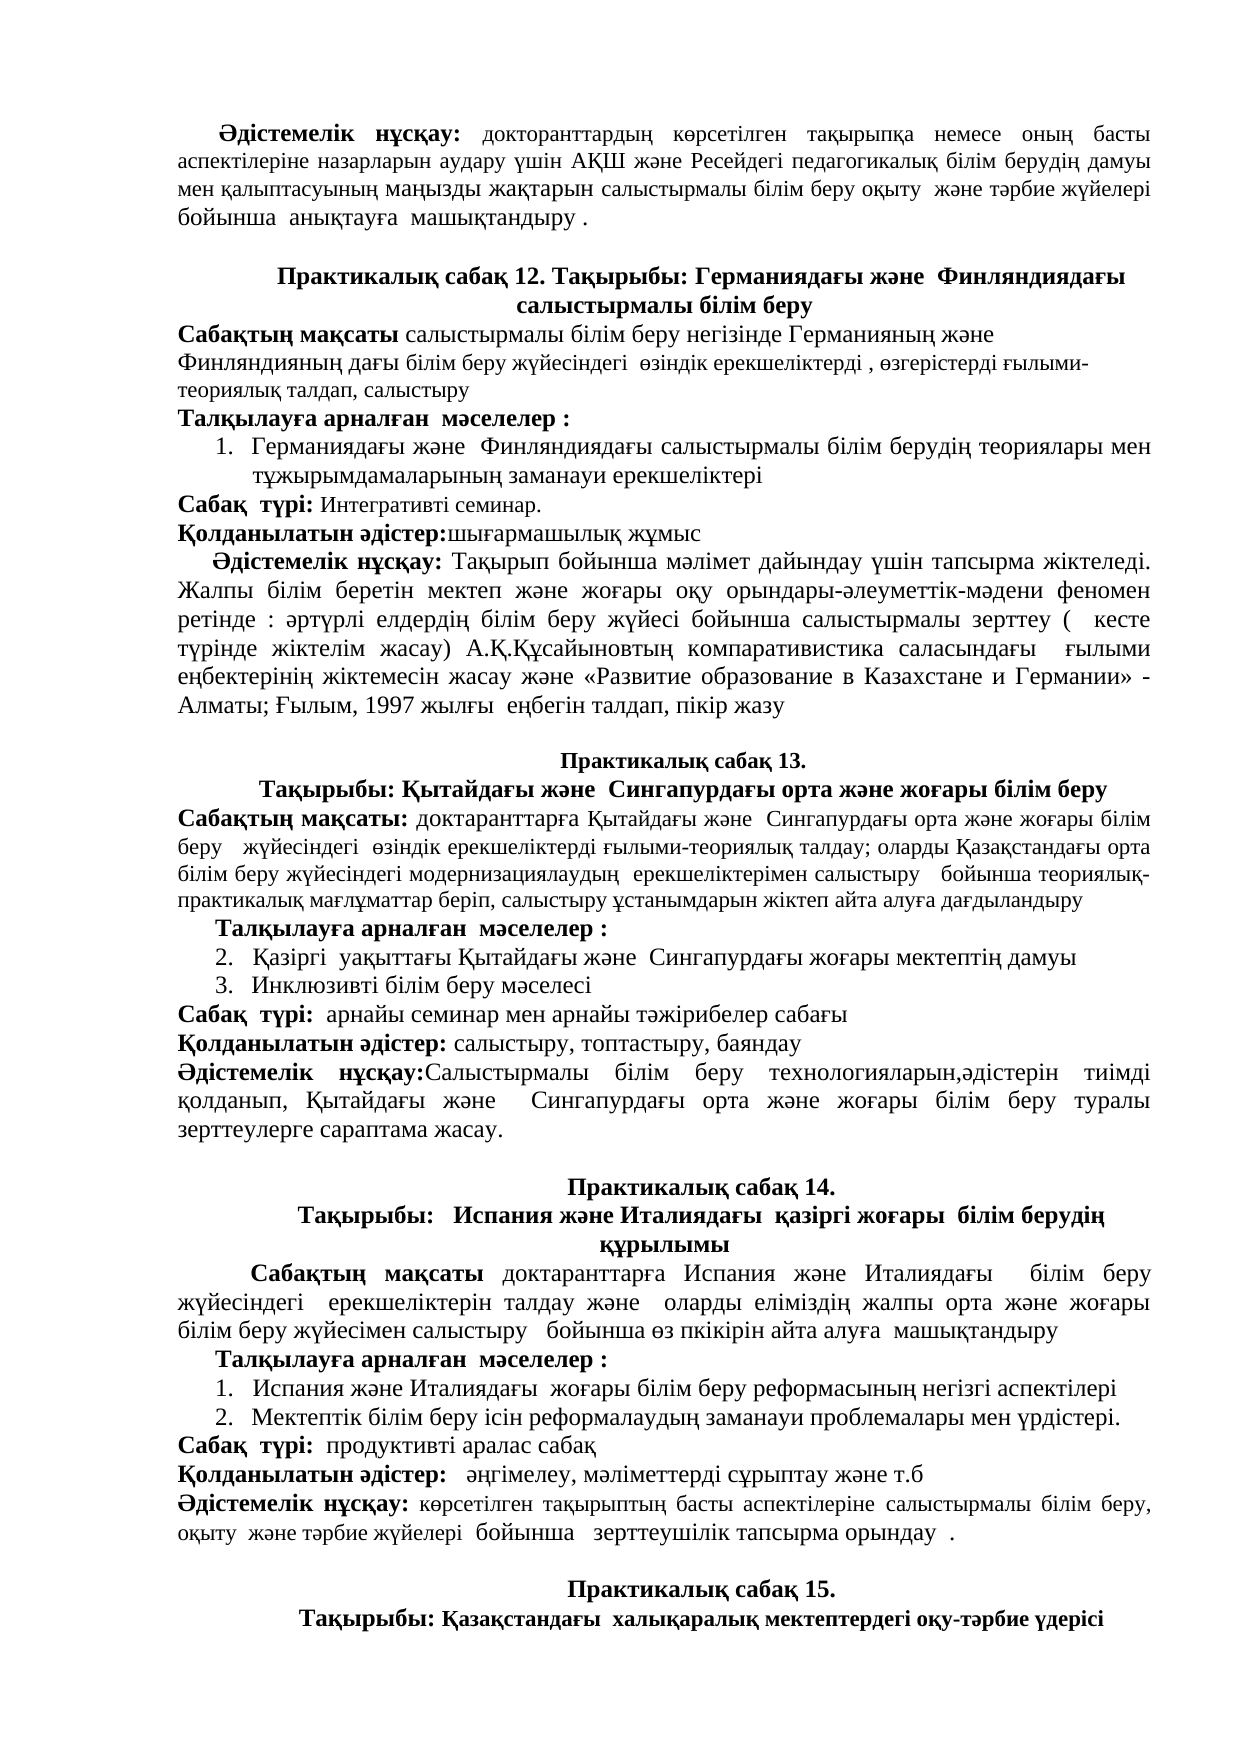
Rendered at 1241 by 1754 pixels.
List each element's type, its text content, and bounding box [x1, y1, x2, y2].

list Германиядағы және Финляндиядағы салыстырмалы білім берудің теориялары мен тұжырымдамаларының заманауи ерекшеліктері [215, 431, 1152, 489]
text Сабақ түрі: арнайы семинар мен арнайы тәжірибелер сабағы [177, 999, 1152, 1028]
text Қолданылатын әдістер: салыстыру, топтастыру, баяндау [177, 1028, 1152, 1057]
text Талқылауға арналған мәселелер : [215, 913, 1152, 942]
text Сабақ түрі: продуктивті аралас сабақ [177, 1430, 1152, 1459]
text Сабақтың мақсаты: доктаранттарға Қытайдағы және Сингапурдағы орта және жоғары білім беру жүйесіндегі өзіндік ерекшеліктерді ғылыми-теориялық талдау; оларды Қазақстандағы орта білім беру жүйесіндегі модернизациялаудың ерекшеліктерімен салыстыру бойынша теориялық-практикалық мағлұматтар беріп, салыстыру ұстанымдарын жіктеп айта алуға дағдыландыру [177, 803, 1152, 913]
text Қолданылатын әдістер:шығармашылық жұмыс [177, 518, 1152, 546]
text Сабақтың мақсаты доктаранттарға Испания және Италиядағы білім беру жүйесіндегі ерекшеліктерін талдау және оларды еліміздің жалпы орта және жоғары білім беру жүйесімен салыстыру бойынша өз пкікірін айта алуға машықтандыру [177, 1258, 1152, 1344]
text Талқылауға арналған мәселелер : [215, 1344, 1152, 1373]
text Әдістемелік нұсқау:Салыстырмалы білім беру технологияларын,әдістерін тиімді қолданып, Қытайдағы және Сингапурдағы орта және жоғары білім беру туралы зерттеулерге сараптама жасау. [177, 1057, 1152, 1143]
text Сабақтың мақсаты салыстырмалы білім беру негізінде Германияның және Финляндияның дағы білім беру жүйесіндегі өзіндік ерекшеліктерді , өзгерістерді ғылыми-теориялық талдап, салыстыру [177, 319, 1152, 403]
text Талқылауға арналған мәселелер : [177, 403, 1152, 431]
text Практикалық сабақ 13. [215, 748, 1152, 774]
list Испания және Италиядағы жоғары білім беру реформасының негізгі аспектілері [215, 1373, 1152, 1402]
text Әдістемелік нұсқау: көрсетілген тақырыптың басты аспектілеріне салыстырмалы білім беру, оқыту және тәрбие жүйелері бойынша зерттеушілік тапсырма орындау . [177, 1488, 1152, 1545]
list Қазіргі уақыттағы Қытайдағы және Сингапурдағы жоғары мектептің дамуы [215, 942, 1152, 970]
text Тақырыбы: Қазақстандағы халықаралық мектептердегі оқу-тәрбие үдерісі [177, 1603, 1152, 1632]
list Инклюзивті білім беру мәселесі [215, 970, 1152, 999]
text Практикалық сабақ 12. Тақырыбы: Германиядағы және Финляндиядағы салыстырмалы білім беру [177, 261, 1152, 319]
text Тақырыбы: Испания және Италиядағы қазіргі жоғары білім берудің құрылымы [177, 1200, 1152, 1258]
text Қолданылатын әдістер: әңгімелеу, мәліметтерді сұрыптау және т.б [177, 1459, 1152, 1488]
text Практикалық сабақ 14. [177, 1172, 1152, 1200]
text Сабақ түрі: Интегративті семинар. [177, 489, 1152, 518]
text Әдістемелік нұсқау: докторанттардың көрсетілген тақырыпқа немесе оның басты аспектілеріне назарларын аудару үшін АҚШ және Ресейдегі педагогикалық білім берудің дамуы мен қалыптасуының маңызды жақтарын салыстырмалы білім беру оқыту және тәрбие жүйелері бойынша анықтауға машықтандыру . [177, 118, 1152, 231]
text Тақырыбы: Қытайдағы және Сингапурдағы орта және жоғары білім беру [215, 774, 1152, 803]
text Практикалық сабақ 15. [177, 1574, 1152, 1603]
text Әдістемелік нұсқау: Тақырып бойынша мәлімет дайындау үшін тапсырма жіктеледі. Жалпы білім беретін мектеп және жоғары оқу орындары-әлеуметтік-мәдени феномен ретінде : әртүрлі елдердің білім беру жүйесі бойынша салыстырмалы зерттеу ( кесте түрінде жіктелім жасау) А.Қ.Құсайыновтың компаративистика саласындағы ғылыми еңбектерінің жіктемесін жасау және «Развитие образование в Казахстане и Германии» - Алматы; Ғылым, 1997 жылғы еңбегін талдап, пікір жазу [177, 546, 1152, 719]
list Мектептік білім беру ісін реформалаудың заманауи проблемалары мен үрдістері. [215, 1402, 1152, 1430]
